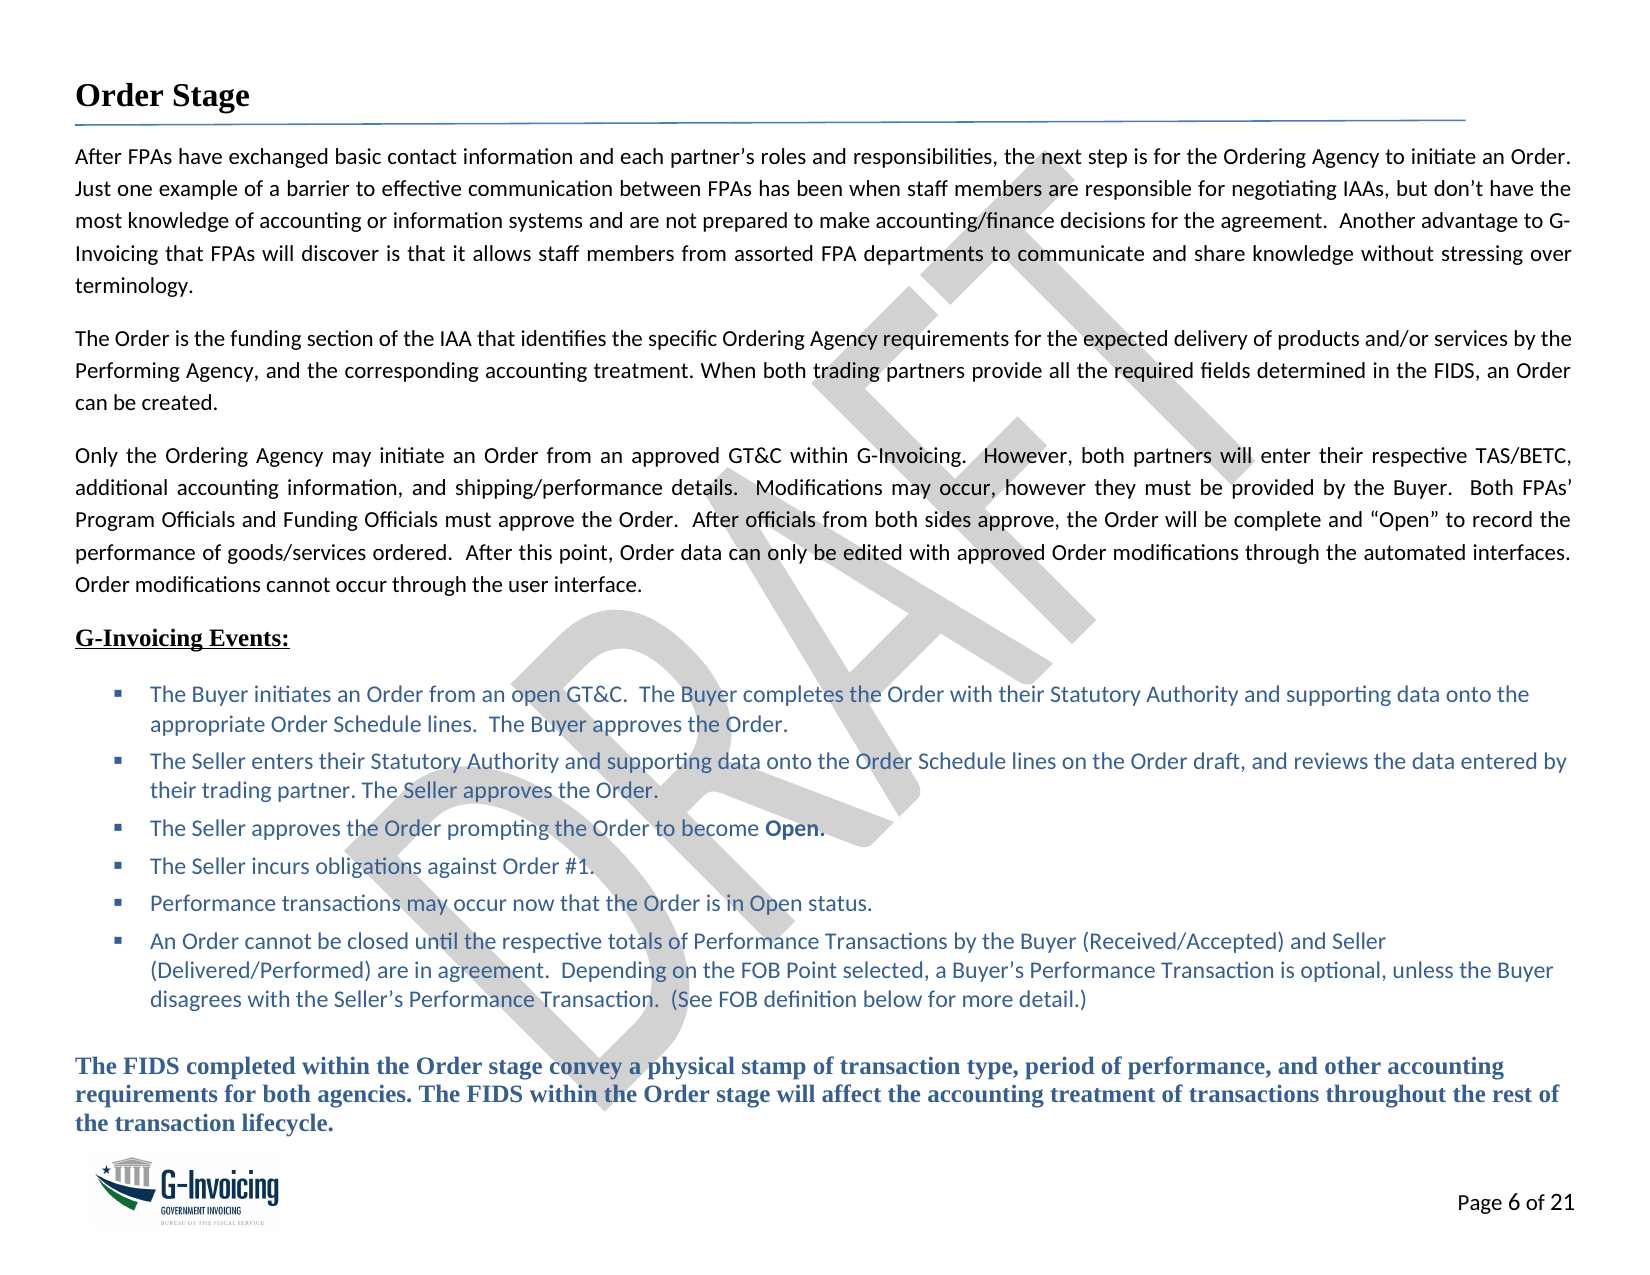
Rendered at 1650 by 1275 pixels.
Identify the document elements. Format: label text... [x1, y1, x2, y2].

list The Seller incurs obligations against Order #1. [112, 851, 1575, 880]
text The FIDS completed within the Order stage convey a physical stamp of transaction type, period of performance, and other accounting requirements for both agencies. The FIDS within the Order stage will affect the accounting treatment of transactions throughout the rest of the transaction lifecycle. [75, 1051, 1575, 1137]
list The Seller enters their Statutory Authority and supporting data onto the Order Schedule lines on the Order draft, and reviews the data entered by their trading partner. The Seller approves the Order. [112, 746, 1575, 805]
text After FPAs have exchanged basic contact information and each partner’s roles and responsibilities, the next step is for the Ordering Agency to initiate an Order. Just one example of a barrier to effective communication between FPAs has been when staff members are responsible for negotiating IAAs, but don’t have the most knowledge of accounting or information systems and are not prepared to make accounting/finance decisions for the agreement. Another advantage to G-Invoicing that FPAs will discover is that it allows staff members from assorted FPA departments to communicate and share knowledge without stressing over terminology. [75, 142, 1575, 299]
text The Order is the funding section of the IAA that identifies the specific Ordering Agency requirements for the expected delivery of products and/or services by the Performing Agency, and the corresponding accounting treatment. When both trading partners provide all the required fields determined in the FIDS, an Order can be created. [75, 324, 1575, 416]
list The Buyer initiates an Order from an open GT&C. The Buyer completes the Order with their Statutory Authority and supporting data onto the appropriate Order Schedule lines. The Buyer approves the Order. [112, 679, 1575, 738]
text G-Invoicing Events: [75, 623, 1575, 652]
text Only the Ordering Agency may initiate an Order from an approved GT&C within G-Invoicing. However, both partners will enter their respective TAS/BETC, additional accounting information, and shipping/performance details. Modifications may occur, however they must be provided by the Buyer. Both FPAs’ Program Officials and Funding Officials must approve the Order. After officials from both sides approve, the Order will be complete and “Open” to record the performance of goods/services ordered. After this point, Order data can only be edited with approved Order modifications through the automated interfaces. Order modifications cannot occur through the user interface. [75, 441, 1575, 598]
list An Order cannot be closed until the respective totals of Performance Transactions by the Buyer (Received/Accepted) and Seller (Delivered/Performed) are in agreement. Depending on the FOB Point selected, a Buyer’s Performance Transaction is optional, unless the Buyer disagrees with the Seller’s Performance Transaction. (See FOB definition below for more detail.) [112, 926, 1575, 1014]
text Order Stage [75, 75, 1575, 113]
list Performance transactions may occur now that the Order is in Open status. [112, 888, 1575, 918]
picture [90, 1152, 282, 1230]
list The Seller approves the Order prompting the Order to become Open. [112, 813, 1575, 842]
